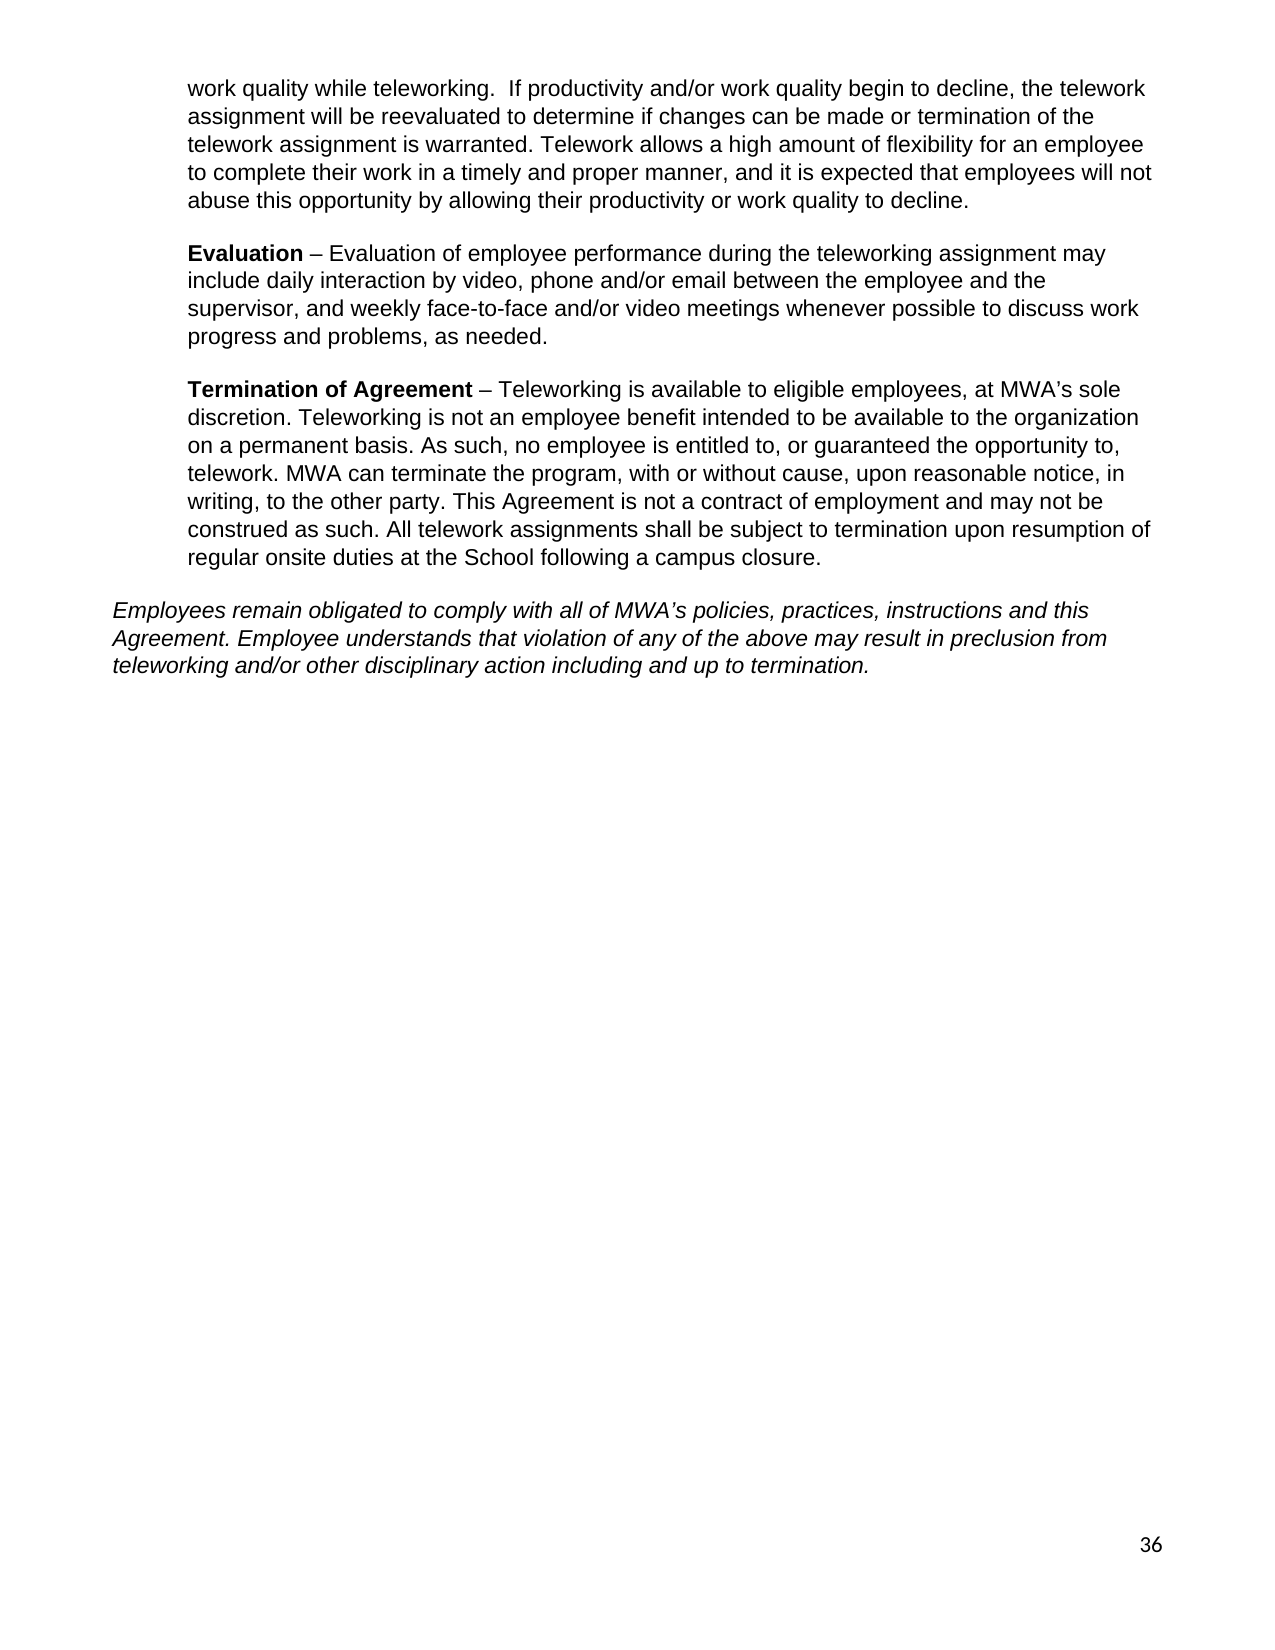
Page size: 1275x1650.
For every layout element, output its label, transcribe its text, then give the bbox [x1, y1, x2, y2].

text Termination of Agreement – Teleworking is available to eligible employees, at MWA’s sole discretion. Teleworking is not an employee benefit intended to be available to the organization on a permanent basis. As such, no employee is entitled to, or guaranteed the opportunity to, telework. MWA can terminate the program, with or without cause, upon reasonable notice, in writing, to the other party. This Agreement is not a contract of employment and may not be construed as such. All telework assignments shall be subject to termination upon resumption of regular onsite duties at the School following a campus closure. [187, 376, 1162, 570]
text Employees remain obligated to comply with all of MWA’s policies, practices, instructions and this Agreement. Employee understands that violation of any of the above may result in preclusion from teleworking and/or other disciplinary action including and up to termination. [112, 597, 1162, 679]
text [187, 75, 1162, 213]
text Evaluation – Evaluation of employee performance during the teleworking assignment may include daily interaction by video, phone and/or email between the employee and the supervisor, and weekly face-to-face and/or video meetings whenever possible to discuss work progress and problems, as needed. [187, 239, 1162, 350]
